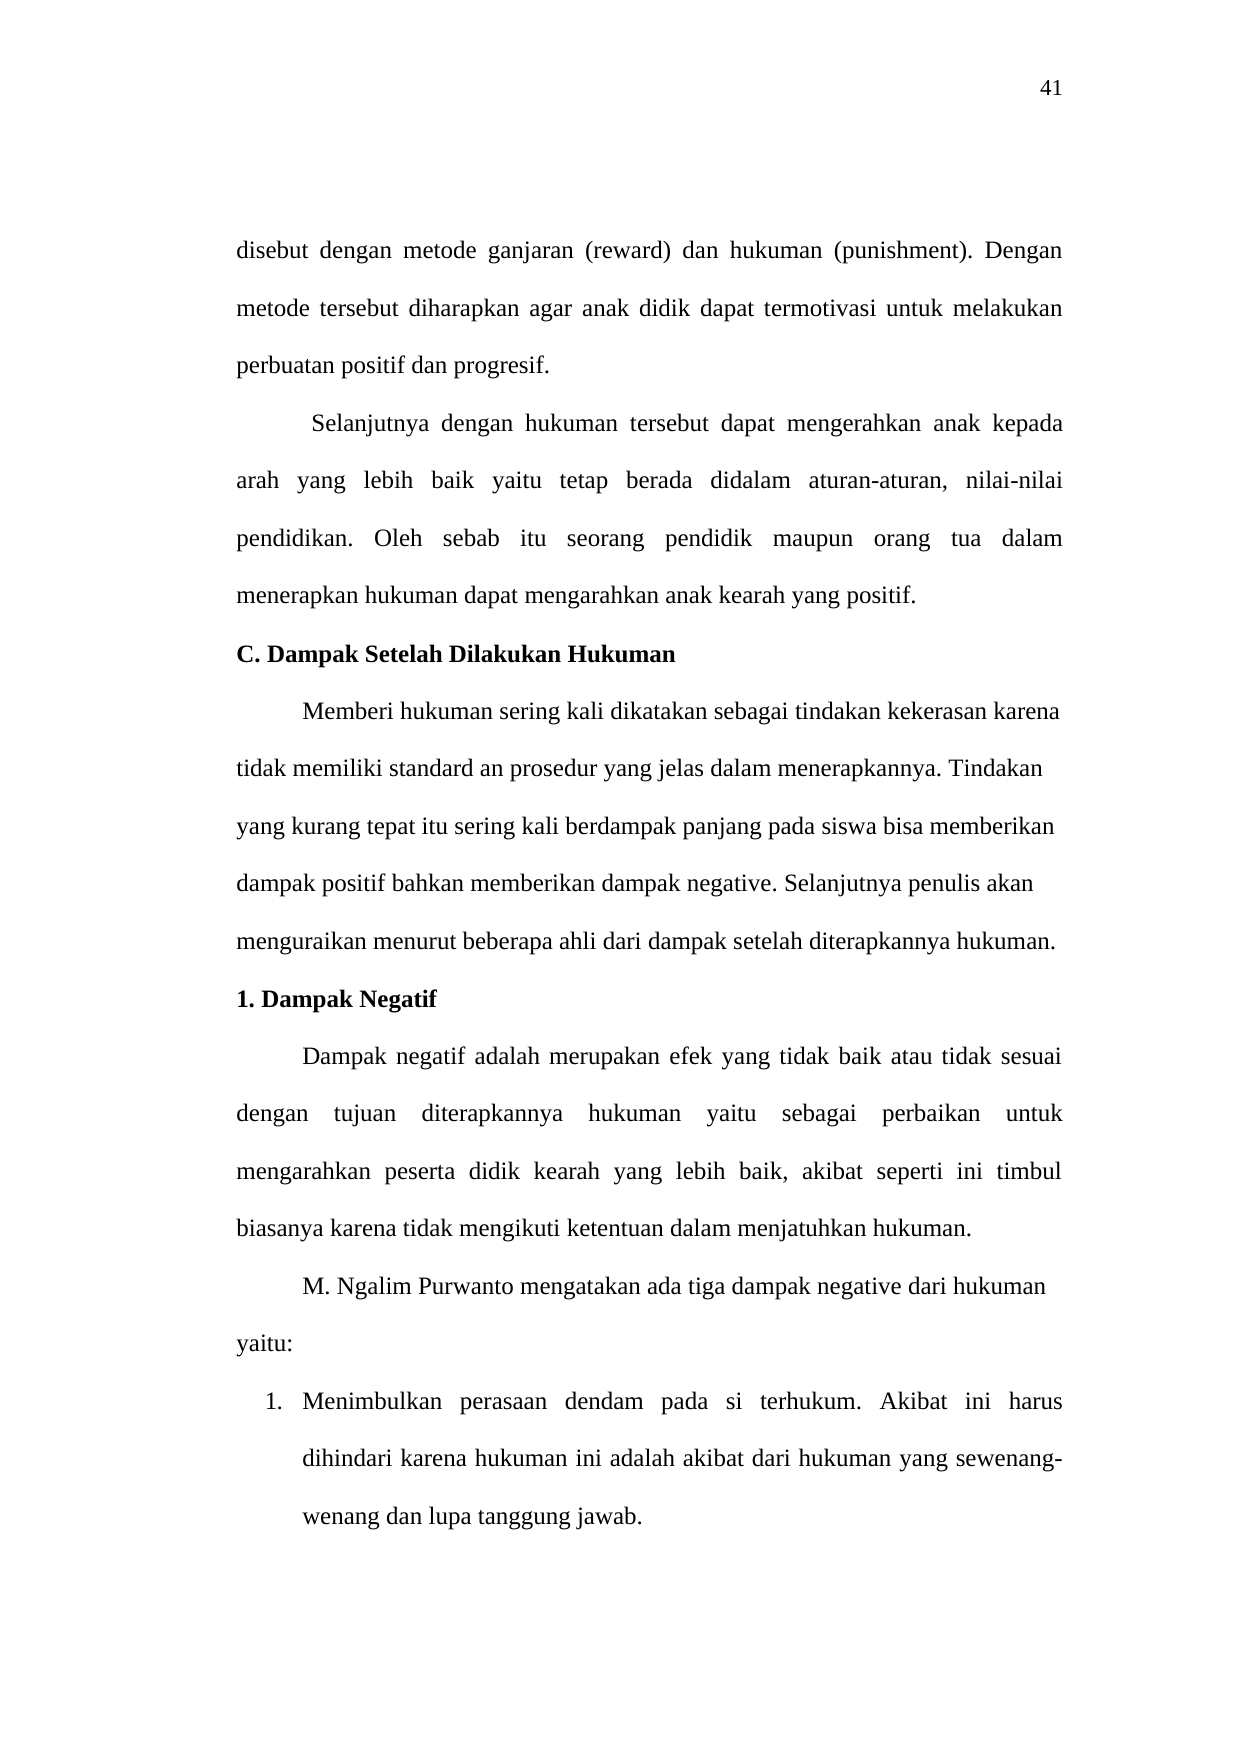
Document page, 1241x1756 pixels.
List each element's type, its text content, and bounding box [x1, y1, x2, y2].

text disebut dengan metode ganjaran (reward) dan hukuman (punishment). Dengan metode tersebut diharapkan agar anak didik dapat termotivasi untuk melakukan perbuatan positif dan progresif. [236, 236, 1063, 379]
text Memberi hukuman sering kali dikatakan sebagai tindakan kekerasan karena tidak memiliki standard an prosedur yang jelas dalam menerapkannya. Tindakan yang kurang tepat itu sering kali berdampak panjang pada siswa bisa memberikan dampak positif bahkan memberikan dampak negative. Selanjutnya penulis akan menguraikan menurut beberapa ahli dari dampak setelah diterapkannya hukuman. [236, 696, 1064, 954]
text yaitu: [236, 1328, 1226, 1357]
text Dampak negatif adalah merupakan efek yang tidak baik atau tidak sesuai dengan tujuan diterapkannya hukuman yaitu sebagai perbaikan untuk mengarahkan peserta didik kearah yang lebih baik, akibat seperti ini timbul biasanya karena tidak mengikuti ketentuan dalam menjatuhkan hukuman. [236, 1041, 1063, 1242]
subtitle Dampak Negatif [236, 984, 1226, 1012]
text M. Ngalim Purwanto mengatakan ada tiga dampak negative dari hukuman [302, 1271, 1226, 1300]
list Menimbulkan perasaan dendam pada si terhukum. Akibat ini harus dihindari karena hukuman ini adalah akibat dari hukuman yang sewenang- wenang dan lupa tanggung jawab. [264, 1386, 1063, 1530]
text Selanjutnya dengan hukuman tersebut dapat mengerahkan anak kepada arah yang lebih baik yaitu tetap berada didalam aturan-aturan, nilai-nilai pendidikan. Oleh sebab itu seorang pendidik maupun orang tua dalam menerapkan hukuman dapat mengarahkan anak kearah yang positif. [236, 408, 1063, 609]
subtitle Dampak Setelah Dilakukan Hukuman [236, 639, 1226, 667]
